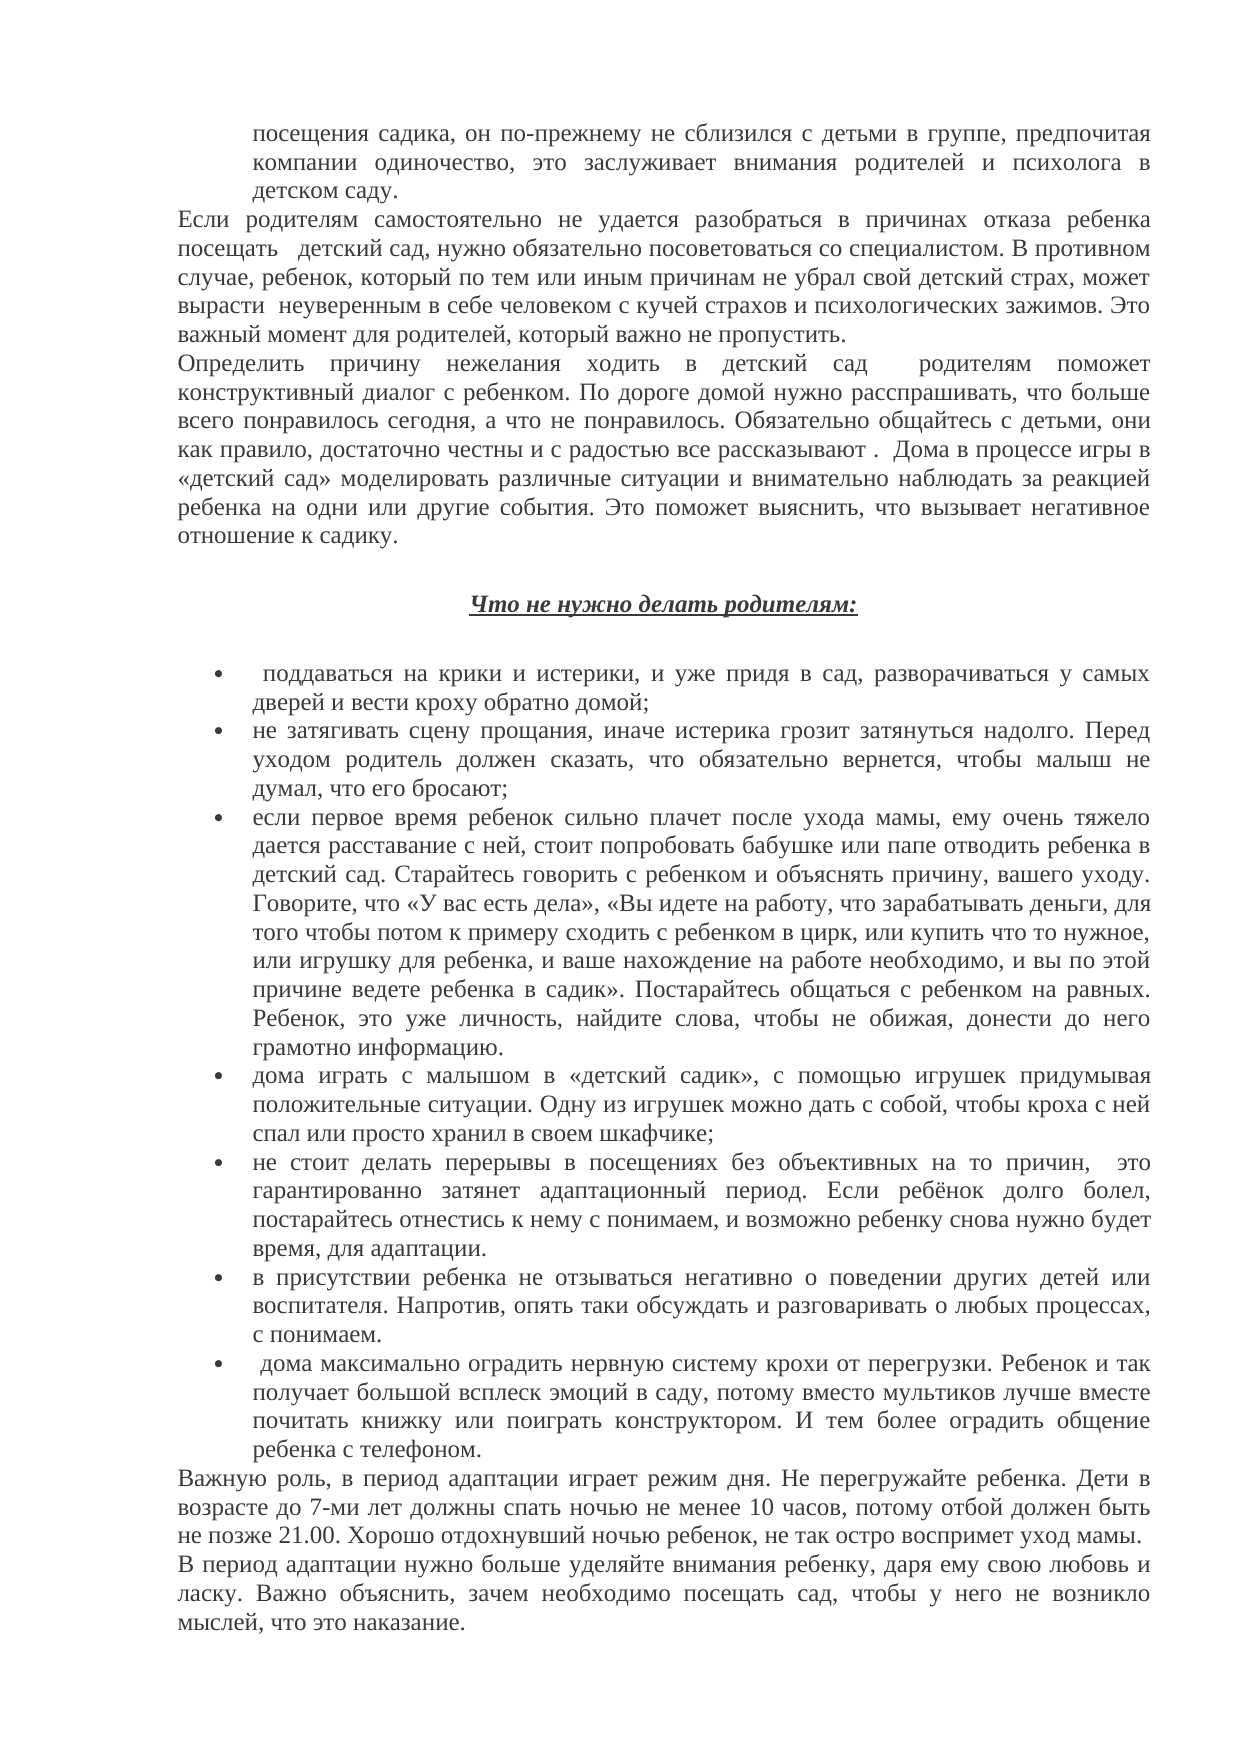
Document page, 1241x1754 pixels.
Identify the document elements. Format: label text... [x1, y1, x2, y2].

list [215, 118, 1152, 204]
text В период адаптации нужно больше уделяйте внимания ребенку, даря ему свою любовь и ласку. Важно объяснить, зачем необходимо посещать сад, чтобы у него не возникло мыслей, что это наказание. [177, 1549, 1152, 1636]
list поддаваться на крики и истерики, и уже придя в сад, разворачиваться у самых дверей и вести кроху обратно домой; [215, 658, 1152, 716]
list если первое время ребенок сильно плачет после ухода мамы, ему очень тяжело дается расставание с ней, стоит попробовать бабушке или папе отводить ребенка в детский сад. Старайтесь говорить с ребенком и объяснять причину, вашего уходу. Говорите, что «У вас есть дела», «Вы идете на работу, что зарабатывать деньги, для того чтобы потом к примеру сходить с ребенком в цирк, или купить что то нужное, или игрушку для ребенка, и ваше нахождение на работе необходимо, и вы по этой причине ведете ребенка в садик». Постарайтесь общаться с ребенком на равных. Ребенок, это уже личность, найдите слова, чтобы не обижая, донести до него грамотно информацию. [215, 802, 1152, 1061]
text Что не нужно делать родителям: [177, 589, 1152, 618]
list дома играть с малышом в «детский садик», с помощью игрушек придумывая положительные ситуации. Одну из игрушек можно дать с собой, чтобы кроха с ней спал или просто хранил в своем шкафчике; [215, 1061, 1152, 1147]
list не стоит делать перерывы в посещениях без объективных на то причин, это гарантированно затянет адаптационный период. Если ребёнок долго болел, постарайтесь отнестись к нему с понимаем, и возможно ребенку снова нужно будет время, для адаптации. [215, 1147, 1152, 1262]
text Если родителям самостоятельно не удается разобраться в причинах отказа ребенка посещать детский сад, нужно обязательно посоветоваться со специалистом. В противном случае, ребенок, который по тем или иным причинам не убрал свой детский страх, может вырасти неуверенным в себе человеком с кучей страхов и психологических зажимов. Это важный момент для родителей, который важно не пропустить. [177, 204, 1152, 348]
list дома максимально оградить нервную систему крохи от перегрузки. Ребенок и так получает большой всплеск эмоций в саду, потому вместо мультиков лучше вместе почитать книжку или поиграть конструктором. И тем более оградить общение ребенка с телефоном. [215, 1348, 1152, 1463]
list в присутствии ребенка не отзываться негативно о поведении других детей или воспитателя. Напротив, опять таки обсуждать и разговаривать о любых процессах, с понимаем. [215, 1262, 1152, 1348]
text Важную роль, в период адаптации играет режим дня. Не перегружайте ребенка. Дети в возрасте до 7-ми лет должны спать ночью не менее 10 часов, потому отбой должен быть не позже 21.00. Хорошо отдохнувший ночью ребенок, не так остро воспримет уход мамы. [177, 1463, 1152, 1549]
list не затягивать сцену прощания, иначе истерика грозит затянуться надолго. Перед уходом родитель должен сказать, что обязательно вернется, чтобы малыш не думал, что его бросают; [215, 716, 1152, 802]
text Определить причину нежелания ходить в детский сад родителям поможет конструктивный диалог с ребенком. По дороге домой нужно расспрашивать, что больше всего понравилось сегодня, а что не понравилось. Обязательно общайтесь с детьми, они как правило, достаточно честны и с радостью все рассказывают . Дома в процессе игры в «детский сад» моделировать различные ситуации и внимательно наблюдать за реакцией ребенка на одни или другие события. Это поможет выяснить, что вызывает негативное отношение к садику. [177, 348, 1152, 549]
